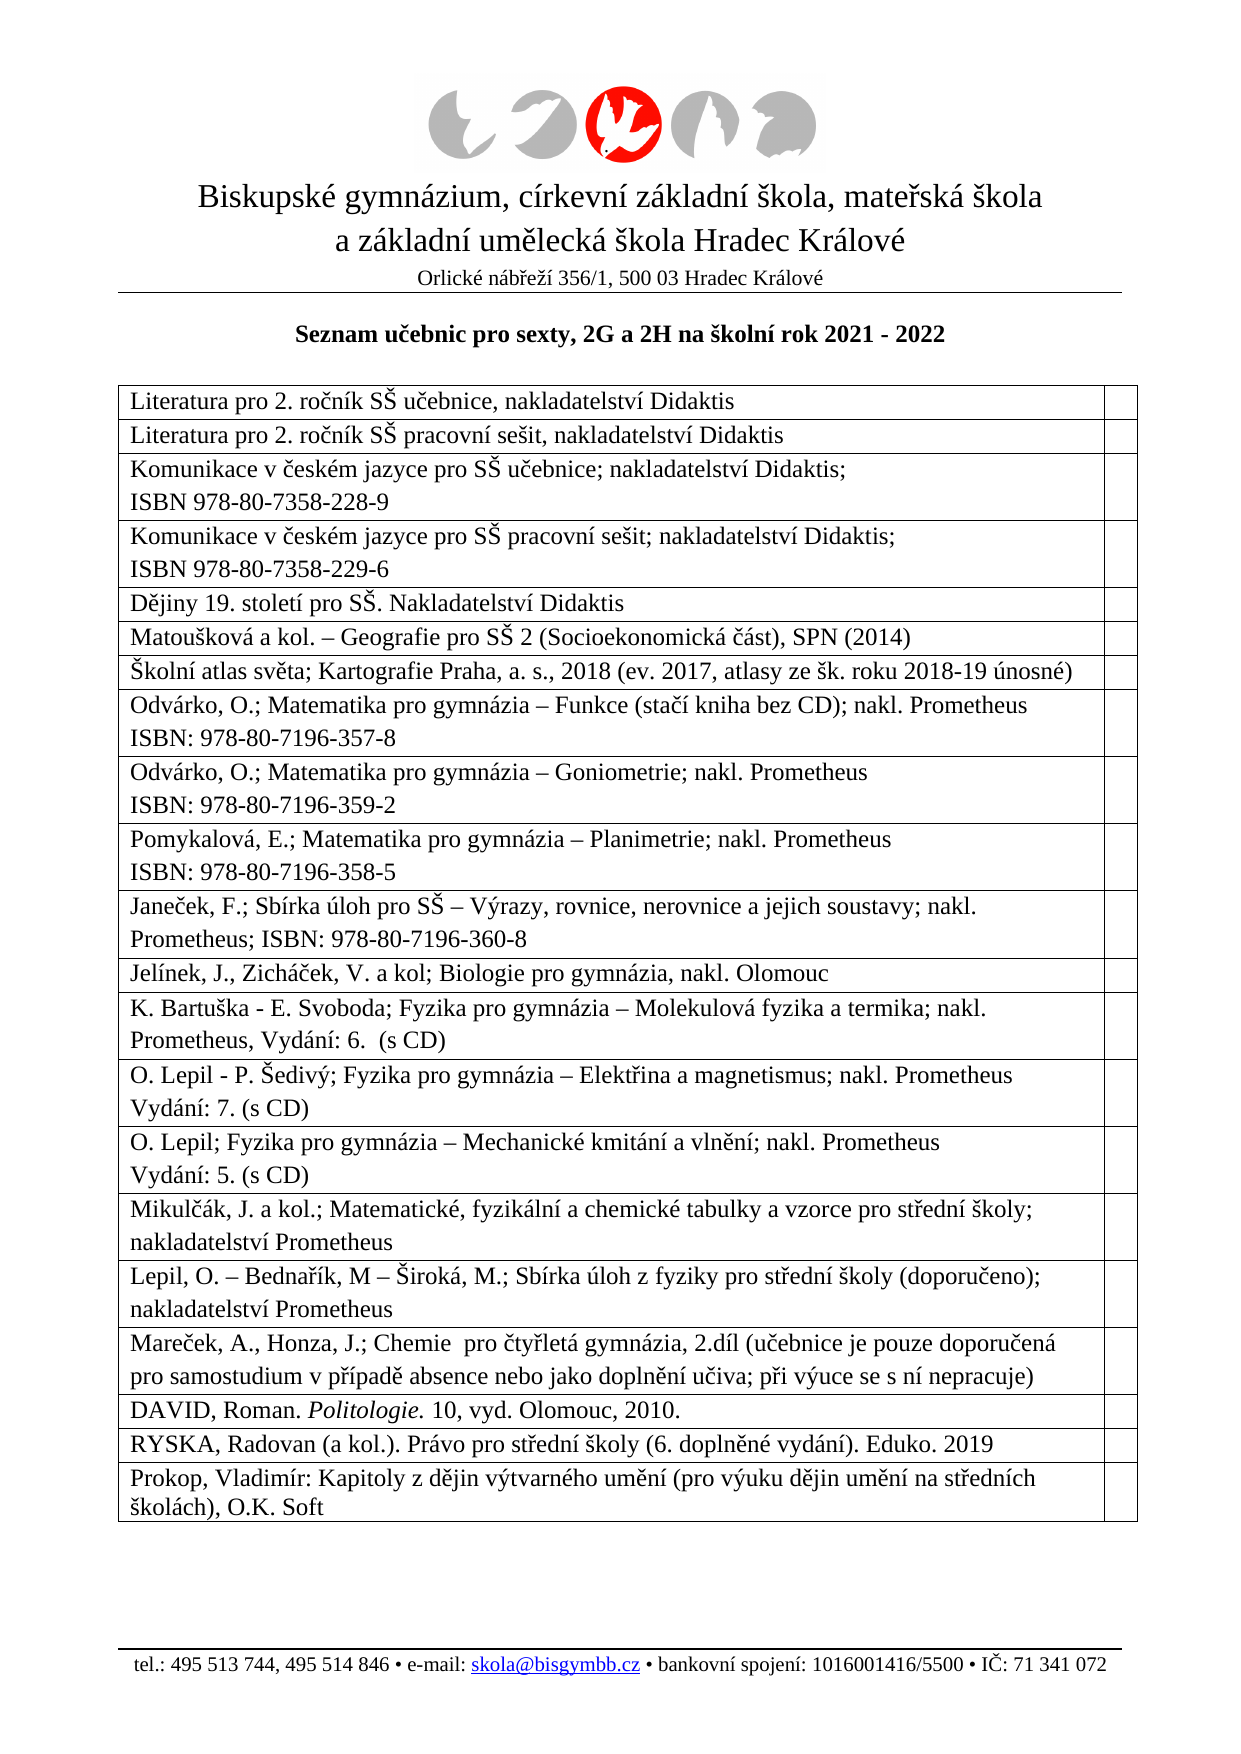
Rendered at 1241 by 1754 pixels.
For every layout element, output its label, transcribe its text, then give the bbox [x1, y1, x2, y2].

table_cell [1105, 588, 1137, 621]
table_cell Matoušková a kol. – Geografie pro SŠ 2 (Socioekonomická část), SPN (2014) [119, 622, 1104, 655]
table_cell [1105, 1127, 1137, 1193]
table_cell Pomykalová, E.; Matematika pro gymnázia – Planimetrie; nakl. Prometheus ISBN: 978-80-7196-358-5 [119, 824, 1104, 890]
table_cell [1105, 656, 1137, 689]
table_cell [1105, 1328, 1137, 1394]
table_cell [1105, 690, 1137, 756]
table_cell Dějiny 19. století pro SŠ. Nakladatelství Didaktis [119, 588, 1104, 621]
table_cell Komunikace v českém jazyce pro SŠ pracovní sešit; nakladatelství Didaktis; ISBN 978-80-7358-229-6 [119, 521, 1104, 587]
table_cell Mareček, A., Honza, J.; Chemie pro čtyřletá gymnázia, 2.díl (učebnice je pouze doporučená pro samostudium v případě absence nebo jako doplnění učiva; při výuce se s ní nepracuje) [119, 1328, 1104, 1394]
table_cell [1105, 891, 1137, 957]
table_cell [1105, 1261, 1137, 1327]
table_cell Prokop, Vladimír: Kapitoly z dějin výtvarného umění (pro výuku dějin umění na středních školách), O.K. Soft [119, 1463, 1104, 1521]
table_cell K. Bartuška - E. Svoboda; Fyzika pro gymnázia – Molekulová fyzika a termika; nakl. Prometheus, Vydání: 6. (s CD) [119, 993, 1104, 1059]
table_cell Odvárko, O.; Matematika pro gymnázia – Goniometrie; nakl. Prometheus ISBN: 978-80-7196-359-2 [119, 757, 1104, 823]
table_cell Mikulčák, J. a kol.; Matematické, fyzikální a chemické tabulky a vzorce pro střední školy; nakladatelství Prometheus [119, 1194, 1104, 1260]
table_cell O. Lepil - P. Šedivý; Fyzika pro gymnázia – Elektřina a magnetismus; nakl. Prometheus Vydání: 7. (s CD) [119, 1060, 1104, 1126]
table_cell [1105, 824, 1137, 890]
table_header Literatura pro 2. ročník SŠ učebnice, nakladatelství Didaktis [119, 386, 1104, 419]
table_cell [1105, 1429, 1137, 1462]
table_cell Literatura pro 2. ročník SŠ pracovní sešit, nakladatelství Didaktis [119, 420, 1104, 453]
table_cell [1105, 454, 1137, 520]
text Seznam učebnic pro sexty, 2G a 2H na školní rok 2021 - 2022 [118, 319, 1122, 347]
table_cell O. Lepil; Fyzika pro gymnázia – Mechanické kmitání a vlnění; nakl. Prometheus Vydání: 5. (s CD) [119, 1127, 1104, 1193]
table_cell DAVID, Roman. Politologie. 10, vyd. Olomouc, 2010. [119, 1395, 1104, 1428]
table_cell [1105, 993, 1137, 1059]
table_cell Odvárko, O.; Matematika pro gymnázia – Funkce (stačí kniha bez CD); nakl. Prometheus ISBN: 978-80-7196-357-8 [119, 690, 1104, 756]
table_cell Jelínek, J., Zicháček, V. a kol; Biologie pro gymnázia, nakl. Olomouc [119, 959, 1104, 992]
table_cell Lepil, O. – Bednařík, M – Široká, M.; Sbírka úloh z fyziky pro střední školy (doporučeno); nakladatelství Prometheus [119, 1261, 1104, 1327]
table_cell [1105, 1194, 1137, 1260]
table_cell [1105, 521, 1137, 587]
table_cell [1105, 622, 1137, 655]
table_cell [1105, 420, 1137, 453]
table_cell [1105, 1463, 1137, 1521]
table_cell Komunikace v českém jazyce pro SŠ učebnice; nakladatelství Didaktis; ISBN 978-80-7358-228-9 [119, 454, 1104, 520]
table_cell [1105, 1060, 1137, 1126]
table_cell [1105, 959, 1137, 992]
picture [413, 73, 827, 173]
table_cell RYSKA, Radovan (a kol.). Právo pro střední školy (6. doplněné vydání). Eduko. 2019 [119, 1429, 1104, 1462]
table_header [1105, 386, 1137, 419]
table_cell Školní atlas světa; Kartografie Praha, a. s., 2018 (ev. 2017, atlasy ze šk. roku 2018-19 únosné) [119, 656, 1104, 689]
table_cell Janeček, F.; Sbírka úloh pro SŠ – Výrazy, rovnice, nerovnice a jejich soustavy; nakl. Prometheus; ISBN: 978-80-7196-360-8 [119, 891, 1104, 957]
table_cell [1105, 757, 1137, 823]
table_cell [1105, 1395, 1137, 1428]
